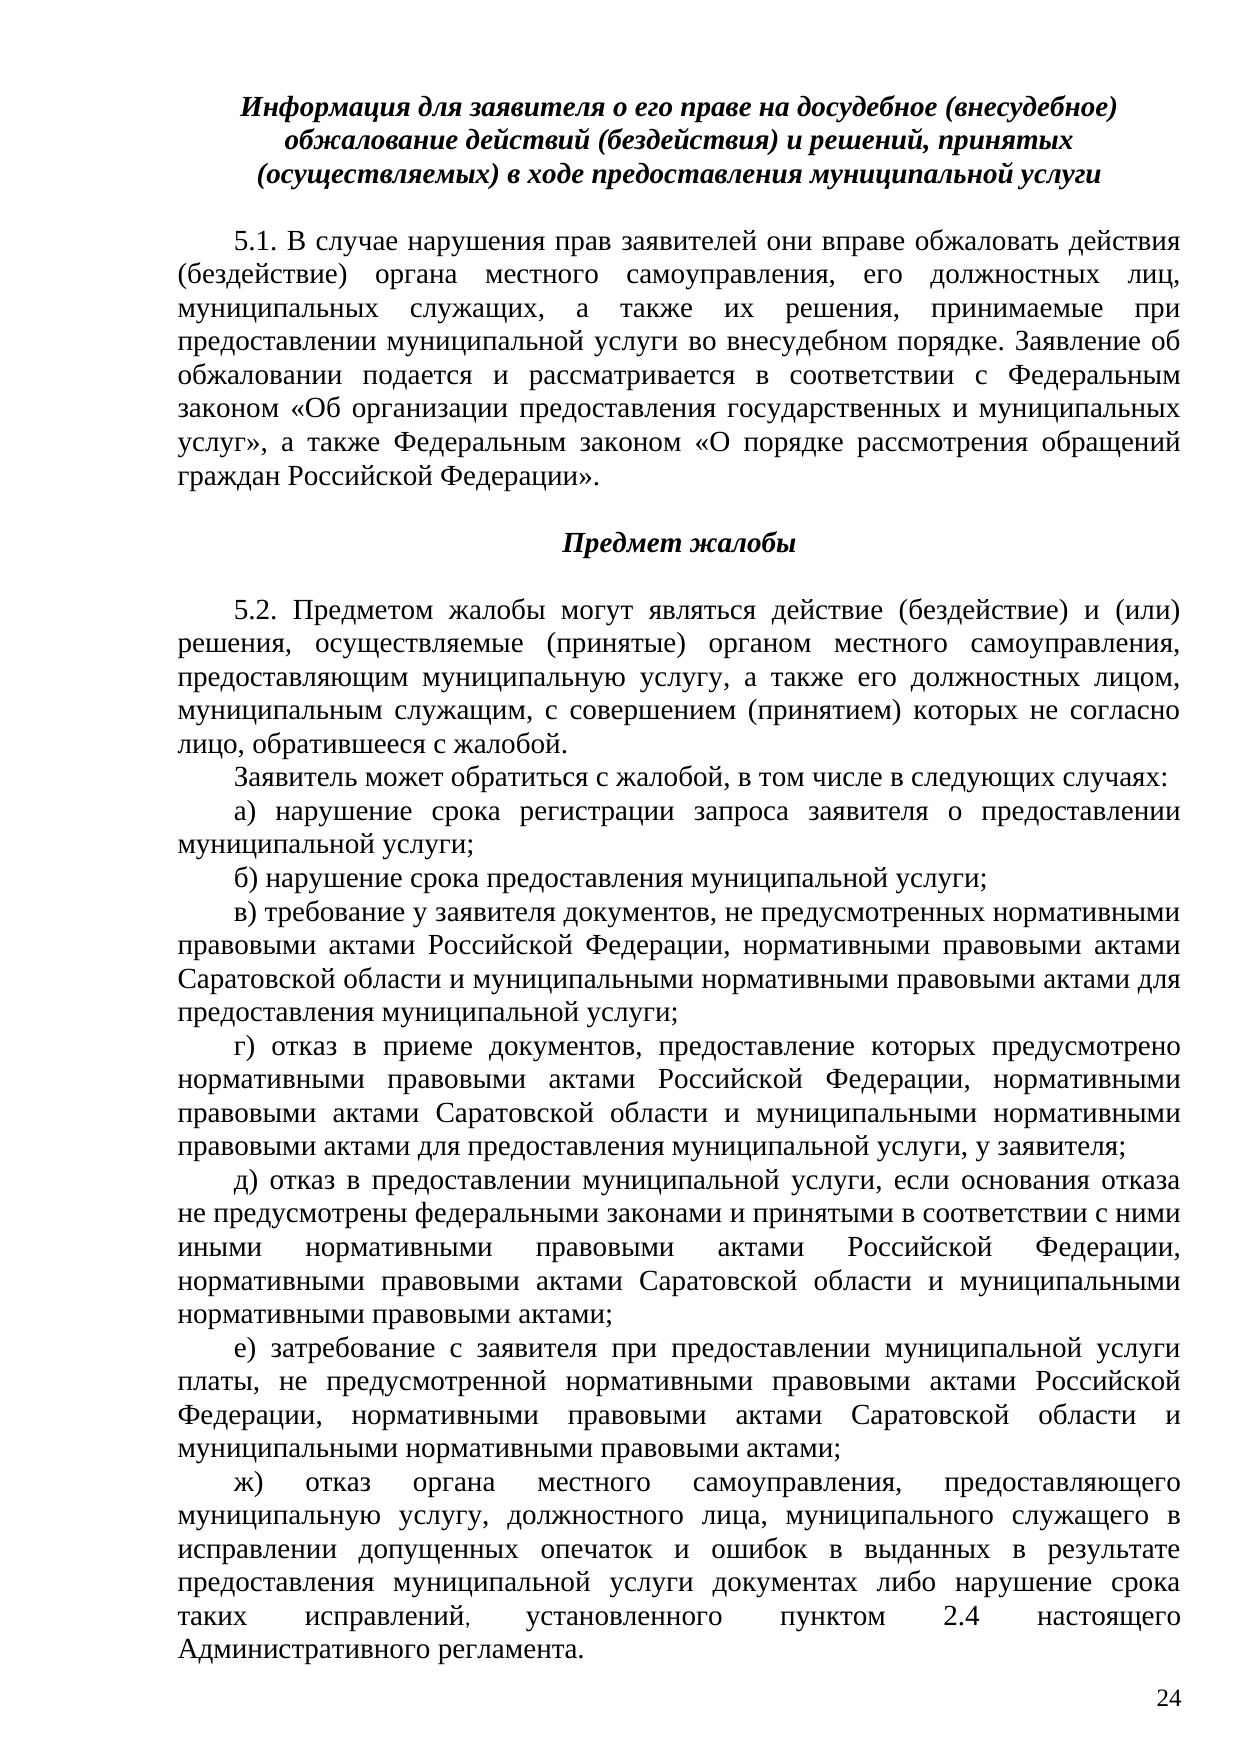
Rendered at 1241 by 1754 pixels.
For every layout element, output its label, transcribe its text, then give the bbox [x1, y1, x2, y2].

text г) отказ в приеме документов, предоставление которых предусмотрено нормативными правовыми актами Российской Федерации, нормативными правовыми актами Саратовской области и муниципальными нормативными правовыми актами для предоставления муниципальной услуги, у заявителя; [177, 1028, 1181, 1162]
text а) нарушение срока регистрации запроса заявителя о предоставлении муниципальной услуги; [177, 793, 1181, 860]
text е) затребование с заявителя при предоставлении муниципальной услуги платы, не предусмотренной нормативными правовыми актами Российской Федерации, нормативными правовыми актами Саратовской области и муниципальными нормативными правовыми актами; [177, 1330, 1181, 1464]
text Предмет жалобы [177, 525, 1181, 558]
text ж) отказ органа местного самоуправления, предоставляющего муниципальную услугу, должностного лица, муниципального служащего в исправлении допущенных опечаток и ошибок в выданных в результате предоставления муниципальной услуги документах либо нарушение срока таких исправлений, установленного пунктом 2.4 настоящего Административного регламента. [177, 1464, 1181, 1665]
text б) нарушение срока предоставления муниципальной услуги; [177, 860, 1181, 894]
text 5.2. Предметом жалобы могут являться действие (бездействие) и (или) решения, осуществляемые (принятые) органом местного самоуправления, предоставляющим муниципальную услугу, а также его должностных лицом, муниципальным служащим, с совершением (принятием) которых не согласно лицо, обратившееся с жалобой. [177, 592, 1181, 759]
text Информация для заявителя о его праве на досудебное (внесудебное) обжалование действий (бездействия) и решений, принятых (осуществляемых) в ходе предоставления муниципальной услуги [177, 89, 1181, 189]
text 5.1. В случае нарушения прав заявителей они вправе обжаловать действия (бездействие) органа местного самоуправления, его должностных лиц, муниципальных служащих, а также их решения, принимаемые при предоставлении муниципальной услуги во внесудебном порядке. Заявление об обжаловании подается и рассматривается в соответствии с Федеральным законом «Об организации предоставления государственных и муниципальных услуг», а также Федеральным законом «О порядке рассмотрения обращений граждан Российской Федерации». [177, 223, 1181, 491]
text Заявитель может обратиться с жалобой, в том числе в следующих случаях: [177, 759, 1181, 793]
text д) отказ в предоставлении муниципальной услуги, если основания отказа не предусмотрены федеральными законами и принятыми в соответствии с ними иными нормативными правовыми актами Российской Федерации, нормативными правовыми актами Саратовской области и муниципальными нормативными правовыми актами; [177, 1162, 1181, 1330]
text в) требование у заявителя документов, не предусмотренных нормативными правовыми актами Российской Федерации, нормативными правовыми актами Саратовской области и муниципальными нормативными правовыми актами для предоставления муниципальной услуги; [177, 894, 1181, 1028]
